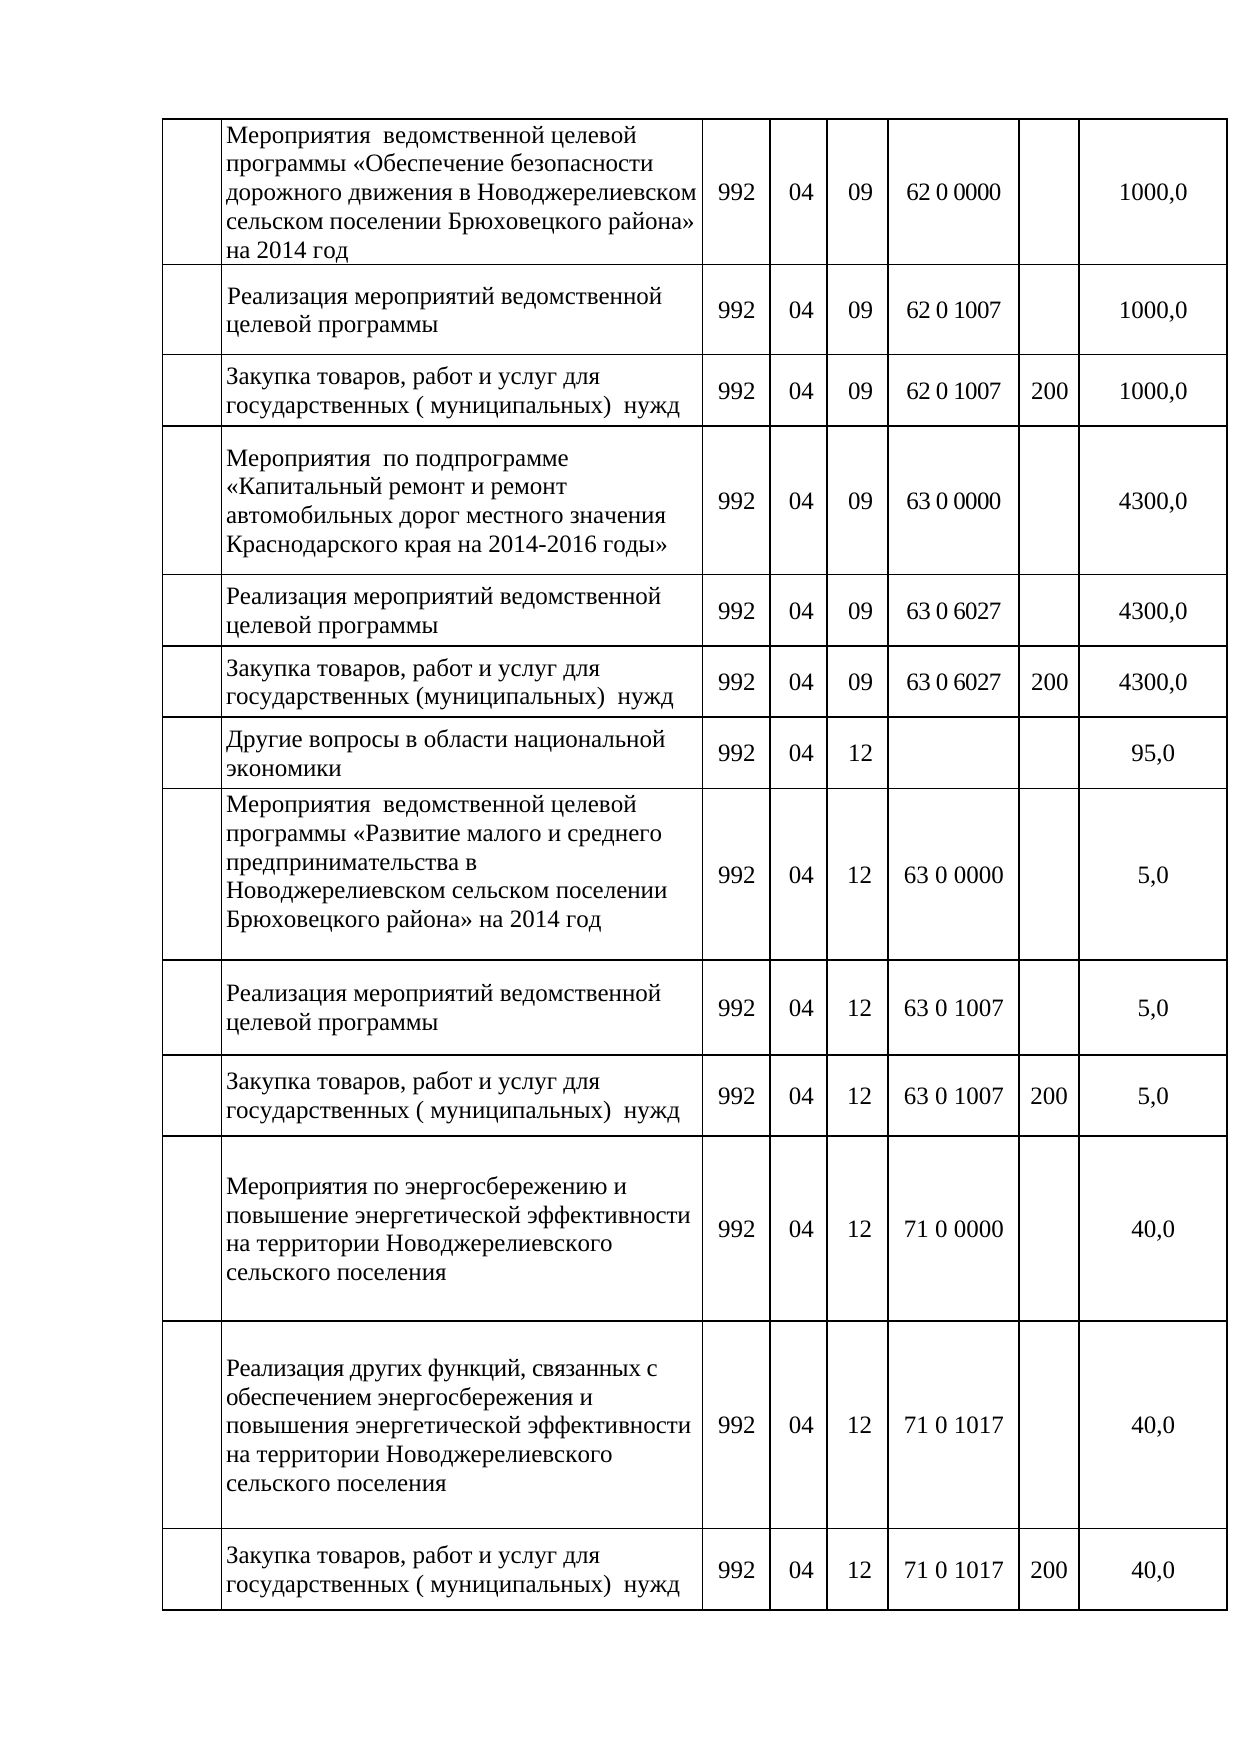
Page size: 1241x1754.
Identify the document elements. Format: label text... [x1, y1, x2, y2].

table_cell 04 [771, 1322, 826, 1528]
table_cell Закупка товаров, работ и услуг для государственных ( муниципальных) нужд [222, 1056, 702, 1135]
table_cell [163, 718, 221, 787]
table_cell [1020, 265, 1078, 354]
table_cell 12 [828, 1056, 887, 1135]
table_cell 04 [771, 427, 826, 574]
table_cell 992 [703, 120, 769, 264]
table_cell 1000,0 [1080, 120, 1226, 264]
table_cell 992 [703, 718, 769, 787]
table_cell 200 [1020, 1529, 1078, 1609]
table_cell 71 0 0000 [889, 1137, 1018, 1320]
table_cell 71 0 1017 [889, 1322, 1018, 1528]
table_cell 992 [703, 355, 769, 425]
table_cell Мероприятия по энергосбережению и повышение энергетической эффективности на территории Новоджерелиевского сельского поселения [222, 1137, 702, 1320]
table_cell 63 0 0000 [889, 427, 1018, 574]
table_cell [1020, 1322, 1078, 1528]
table_cell 04 [771, 718, 826, 787]
table_cell 04 [771, 265, 826, 354]
table_cell 04 [771, 961, 826, 1054]
table_cell [1020, 575, 1078, 645]
table_cell 04 [771, 1137, 826, 1320]
table_cell 5,0 [1080, 961, 1226, 1054]
table_cell [163, 789, 221, 959]
table_cell Закупка товаров, работ и услуг для государственных ( муниципальных) нужд [222, 1529, 702, 1609]
table_cell [163, 265, 221, 354]
table_cell 40,0 [1080, 1529, 1226, 1609]
table_cell 09 [828, 120, 887, 264]
table_cell Мероприятия ведомственной целевой программы «Развитие малого и среднего предпринимательства в Новоджерелиевском сельском поселении Брюховецкого района» на 2014 год [222, 789, 702, 959]
table_cell [163, 1529, 221, 1609]
table_cell 992 [703, 647, 769, 716]
table_cell Закупка товаров, работ и услуг для государственных (муниципальных) нужд [222, 647, 702, 716]
table_cell 62 0 1007 [889, 265, 1018, 354]
table_cell 71 0 1017 [889, 1529, 1018, 1609]
table_cell 09 [828, 265, 887, 354]
table_cell 62 0 1007 [889, 355, 1018, 425]
table_cell 40,0 [1080, 1137, 1226, 1320]
table_cell 95,0 [1080, 718, 1226, 787]
table_cell 12 [828, 1322, 887, 1528]
table_cell [1020, 789, 1078, 959]
table_cell 992 [703, 265, 769, 354]
table_cell [163, 1056, 221, 1135]
table_cell Реализация других функций, связанных с обеспечением энергосбережения и повышения энергетической эффективности на территории Новоджерелиевского сельского поселения [222, 1322, 702, 1528]
table_cell 200 [1020, 355, 1078, 425]
table_cell [1020, 718, 1078, 787]
table_cell 992 [703, 1056, 769, 1135]
table_cell 63 0 6027 [889, 647, 1018, 716]
table_cell [163, 647, 221, 716]
table_cell Реализация мероприятий ведомственной целевой программы [222, 961, 702, 1054]
table_cell [1020, 961, 1078, 1054]
table_cell 992 [703, 575, 769, 645]
table_cell Мероприятия ведомственной целевой программы «Обеспечение безопасности дорожного движения в Новоджерелиевском сельском поселении Брюховецкого района» на 2014 год [222, 120, 702, 264]
table_cell 200 [1020, 647, 1078, 716]
table_cell 09 [828, 427, 887, 574]
table_cell 992 [703, 427, 769, 574]
table_cell 200 [1020, 1056, 1078, 1135]
table_cell [1020, 1137, 1078, 1320]
table_cell [163, 575, 221, 645]
table_cell 04 [771, 575, 826, 645]
table_cell 992 [703, 1529, 769, 1609]
table_cell 1000,0 [1080, 355, 1226, 425]
table_cell [163, 427, 221, 574]
table_cell 04 [771, 355, 826, 425]
table_cell 992 [703, 1137, 769, 1320]
table_cell 63 0 0000 [889, 789, 1018, 959]
table_cell [1020, 427, 1078, 574]
table_cell 63 0 1007 [889, 1056, 1018, 1135]
table_cell 5,0 [1080, 1056, 1226, 1135]
table_cell 04 [771, 1529, 826, 1609]
table_cell 4300,0 [1080, 647, 1226, 716]
table_cell [163, 355, 221, 425]
table_cell Мероприятия по подпрограмме «Капитальный ремонт и ремонт автомобильных дорог местного значения Краснодарского края на 2014-2016 годы» [222, 427, 702, 574]
table_cell 992 [703, 1322, 769, 1528]
table_cell 992 [703, 789, 769, 959]
table_cell 63 0 1007 [889, 961, 1018, 1054]
table_cell Другие вопросы в области национальной экономики [222, 718, 702, 787]
table_cell 1000,0 [1080, 265, 1226, 354]
table_cell 04 [771, 1056, 826, 1135]
table_cell 12 [828, 789, 887, 959]
table_cell 09 [828, 647, 887, 716]
table_cell Закупка товаров, работ и услуг для государственных ( муниципальных) нужд [222, 355, 702, 425]
table_cell 04 [771, 789, 826, 959]
table_cell 4300,0 [1080, 427, 1226, 574]
table_cell 09 [828, 575, 887, 645]
table_cell 04 [771, 647, 826, 716]
table_cell 992 [703, 961, 769, 1054]
table_cell [163, 120, 221, 264]
table_cell [163, 961, 221, 1054]
table_cell 12 [828, 1137, 887, 1320]
table_cell 04 [771, 120, 826, 264]
table_cell 4300,0 [1080, 575, 1226, 645]
table_cell 12 [828, 961, 887, 1054]
table_cell 40,0 [1080, 1322, 1226, 1528]
table_cell 09 [828, 355, 887, 425]
table_cell [163, 1322, 221, 1528]
table_cell 63 0 6027 [889, 575, 1018, 645]
table_cell Реализация мероприятий ведомственной целевой программы [222, 575, 702, 645]
table_cell 12 [828, 718, 887, 787]
table_cell Реализация мероприятий ведомственной целевой программы [222, 265, 702, 354]
table_cell 12 [828, 1529, 887, 1609]
table_cell [1020, 120, 1078, 264]
table_cell [889, 718, 1018, 787]
table_cell 62 0 0000 [889, 120, 1018, 264]
table_cell [163, 1137, 221, 1320]
table_cell 5,0 [1080, 789, 1226, 959]
